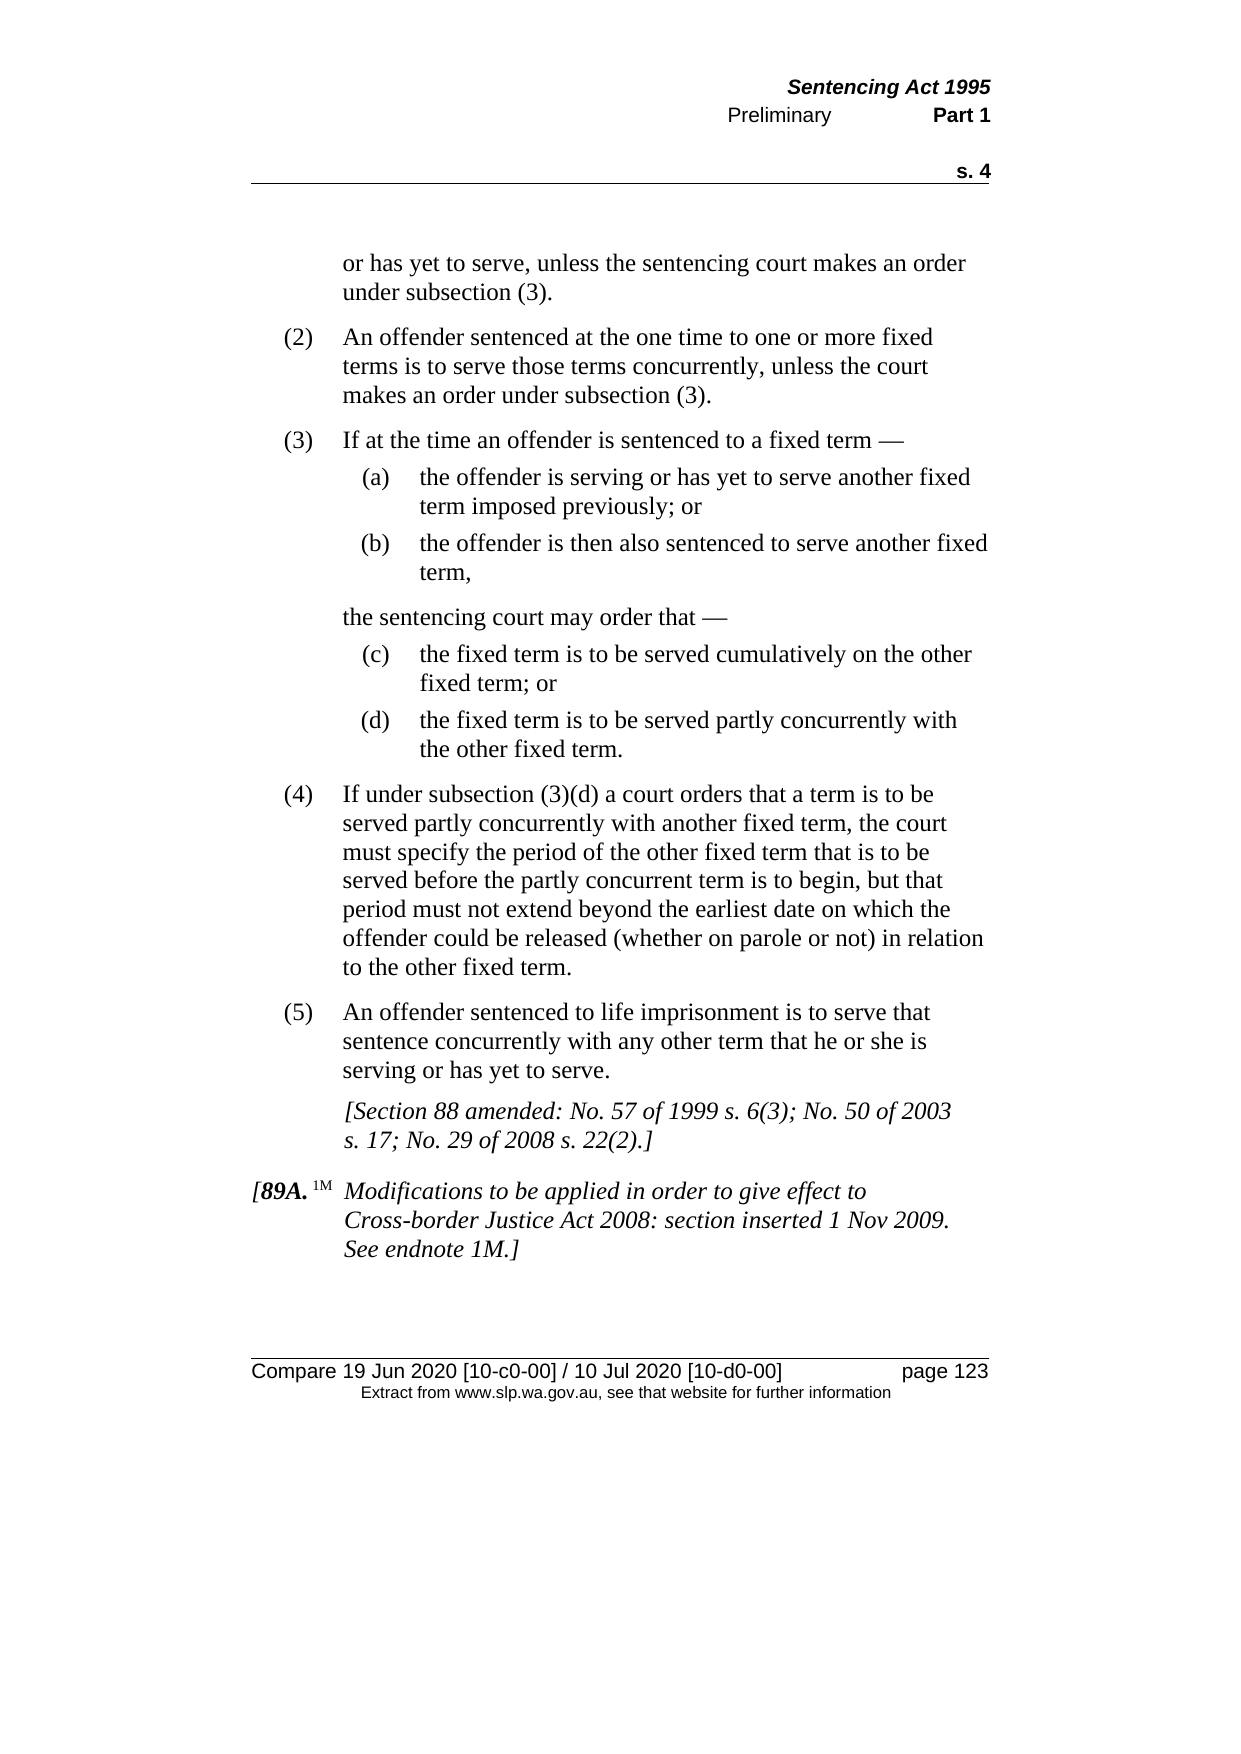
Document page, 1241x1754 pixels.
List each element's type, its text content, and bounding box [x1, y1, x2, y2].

text (d) the fixed term is to be served partly concurrently with the other fixed term. [251, 705, 989, 763]
text the sentencing court may order that — [251, 602, 989, 631]
text [Section 88 amended: No. 57 of 1999 s. 6(3); No. 50 of 2003 s. 17; No. 29 of 2008 s. 22(2).] [251, 1096, 989, 1153]
text [89A. 1M Modifications to be applied in order to give effect to Cross-border Justice Act 2008: section inserted 1 Nov 2009. See endnote 1M.] [251, 1176, 989, 1263]
text (4) If under subsection (3)(d) a court orders that a term is to be served partly concurrently with another fixed term, the court must specify the period of the other fixed term that is to be served before the partly concurrent term is to begin, but that period must not extend beyond the earliest date on which the offender could be released (whether on parole or not) in relation to the other fixed term. [251, 779, 989, 981]
text (a) the offender is serving or has yet to serve another fixed term imposed previously; or [251, 462, 989, 520]
text (b) the offender is then also sentenced to serve another fixed term, [251, 528, 989, 586]
text (c) the fixed term is to be served cumulatively on the other fixed term; or [251, 639, 989, 697]
text (3) If at the time an offender is sentenced to a fixed term — [251, 425, 989, 454]
text (2) An offender sentenced at the one time to one or more fixed terms is to serve those terms concurrently, unless the court makes an order under subsection (3). [251, 322, 989, 408]
text (5) An offender sentenced to life imprisonment is to serve that sentence concurrently with any other term that he or she is serving or has yet to serve. [251, 997, 989, 1083]
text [251, 248, 989, 306]
